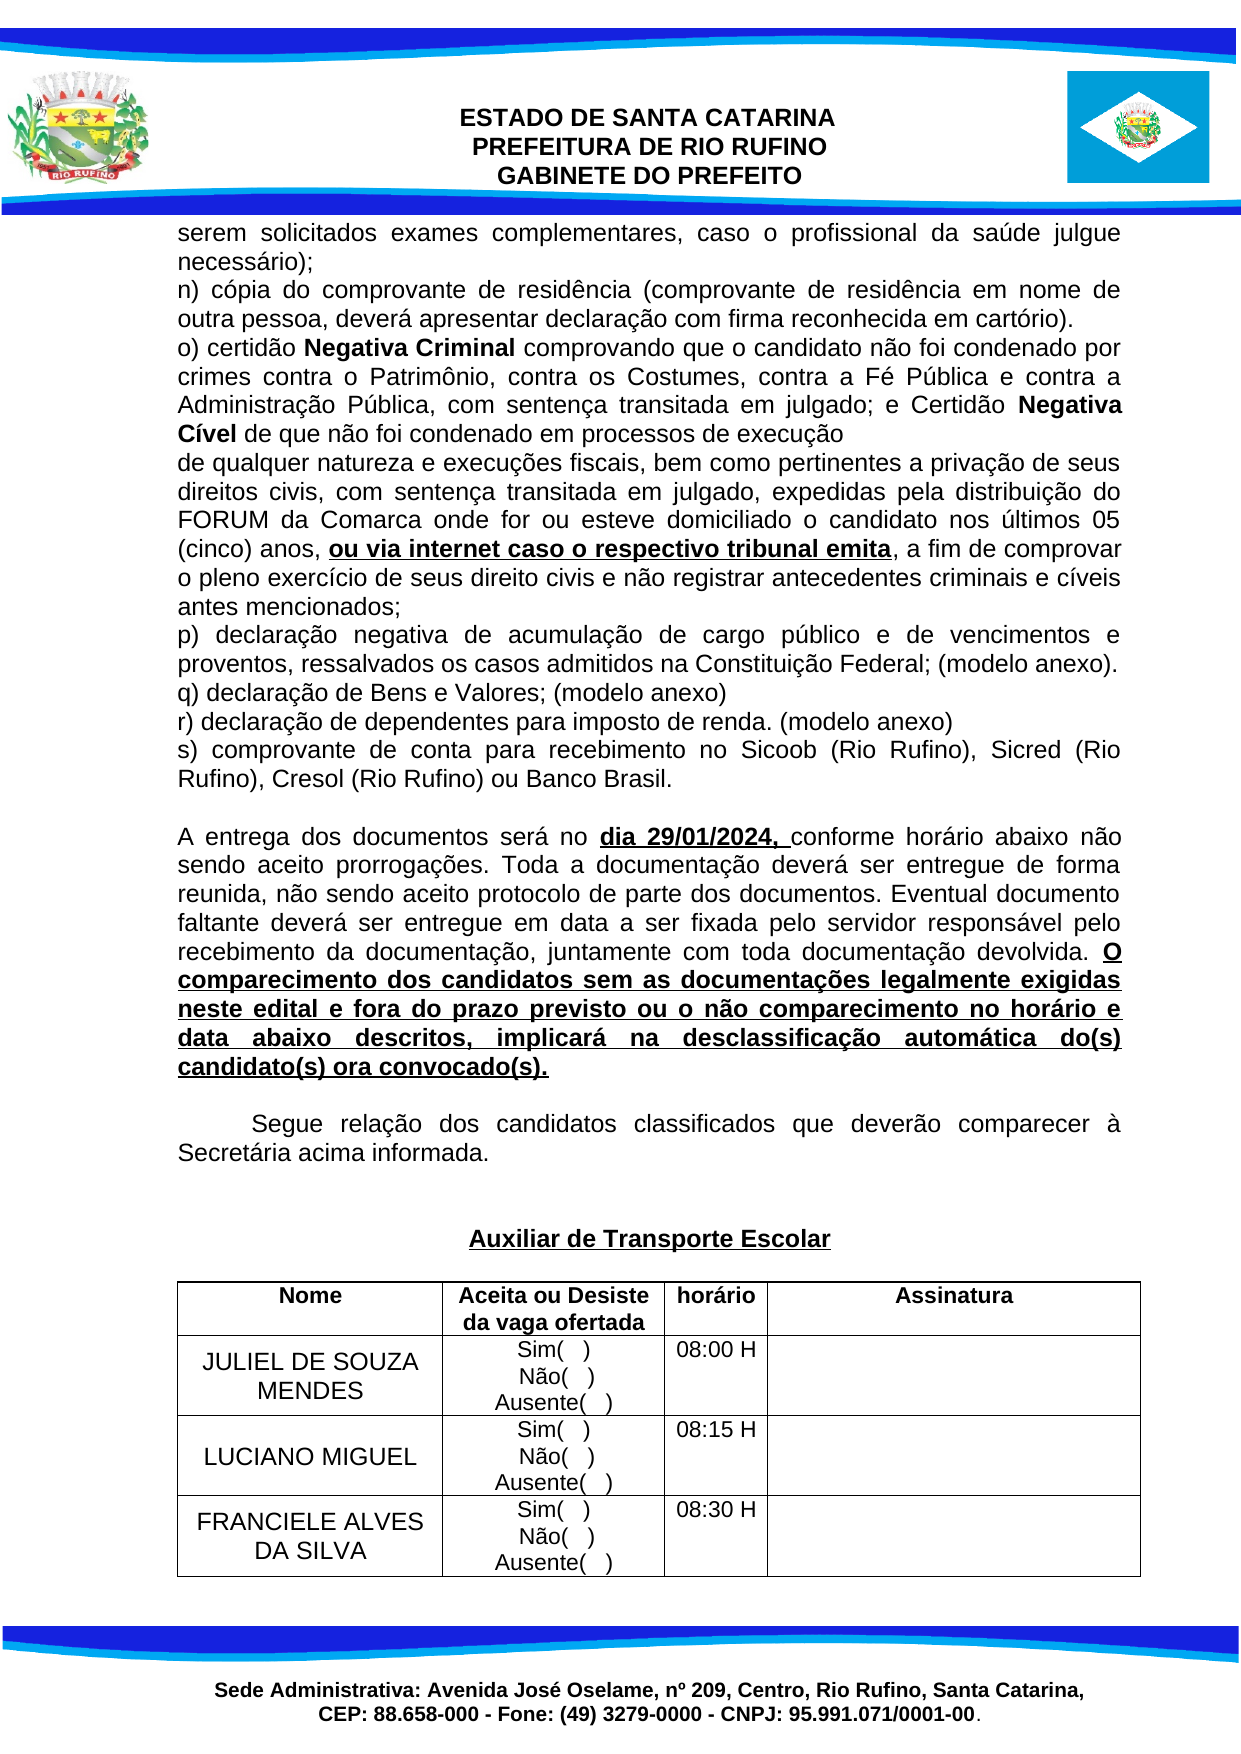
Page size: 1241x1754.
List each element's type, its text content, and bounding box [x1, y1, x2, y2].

table_cell FRANCIELE ALVES DA SILVA [178, 1496, 442, 1576]
table_cell [768, 1336, 1140, 1415]
table_header Aceita ou Desiste da vaga ofertada [443, 1283, 664, 1335]
table_cell Sim( ) Não( ) Ausente( ) [443, 1336, 664, 1415]
text r) declaração de dependentes para imposto de renda. (modelo anexo) [177, 706, 1122, 735]
table_cell JULIEL DE SOUZA MENDES [178, 1336, 442, 1415]
text o) certidão Negativa Criminal comprovando que o candidato não foi condenado por crimes contra o Patrimônio, contra os Costumes, contra a Fé Pública e contra a Administração Pública, com sentença transitada em julgado; e Certidão Negativa Cível de que não foi condenado em processos de execução [177, 333, 1122, 448]
picture [0, 28, 1236, 54]
text q) declaração de Bens e Valores; (modelo anexo) [177, 678, 1122, 706]
text s) comprovante de conta para recebimento no Sicoob (Rio Rufino), Sicred (Rio Rufino), Cresol (Rio Rufino) ou Banco Brasil. [177, 735, 1122, 793]
text n) cópia do comprovante de residência (comprovante de residência em nome de outra pessoa, deverá apresentar declaração com firma reconhecida em cartório). [177, 275, 1122, 333]
table_cell 08:30 H [665, 1496, 767, 1576]
table_header horário [665, 1283, 767, 1335]
table_header Nome [178, 1283, 442, 1335]
picture [2, 1644, 1239, 1754]
text A entrega dos documentos será no dia 29/01/2024, conforme horário abaixo não sendo aceito prorrogações. Toda a documentação deverá ser entregue de forma reunida, não sendo aceito protocolo de parte dos documentos. Eventual documento faltante deverá ser entregue em data a ser fixada pelo servidor responsável pelo recebimento da documentação, juntamente com toda documentação devolvida. O comparecimento dos candidatos sem as documentações legalmente exigidas neste edital e fora do prazo previsto ou o não comparecimento no horário e data abaixo descritos, implicará na desclassificação automática do(s) candidato(s) ora convocado(s). [177, 821, 1122, 990]
text de qualquer natureza e execuções fiscais, bem como pertinentes a privação de seus direitos civis, com sentença transitada em julgado, expedidas pela distribuição do FORUM da Comarca onde for ou esteve domiciliado o candidato nos últimos 05 (cinco) anos, ou via internet caso o respectivo tribunal emita, a fim de comprovar o pleno exercício de seus direito civis e não registrar antecedentes criminais e cíveis antes mencionados; [177, 448, 1122, 620]
text p) declaração negativa de acumulação de cargo público e de vencimentos e proventos, ressalvados os casos admitidos na Constituição Federal; (modelo anexo). [177, 620, 1122, 678]
text Auxiliar de Transporte Escolar [177, 1224, 1122, 1253]
text Segue relação dos candidatos classificados que deverão comparecer à Secretária acima informada. [177, 1109, 1122, 1166]
table_cell Sim( ) Não( ) Ausente( ) [443, 1496, 664, 1576]
table_header Assinatura [768, 1283, 1140, 1335]
table_cell [768, 1496, 1140, 1576]
table_cell [768, 1416, 1140, 1495]
table_cell 08:00 H [665, 1336, 767, 1415]
table_cell 08:15 H [665, 1416, 767, 1495]
picture [0, 45, 1241, 215]
table_cell LUCIANO MIGUEL [178, 1416, 442, 1495]
picture [2, 1626, 1239, 1653]
table_cell Sim( ) Não( ) Ausente( ) [443, 1416, 664, 1495]
